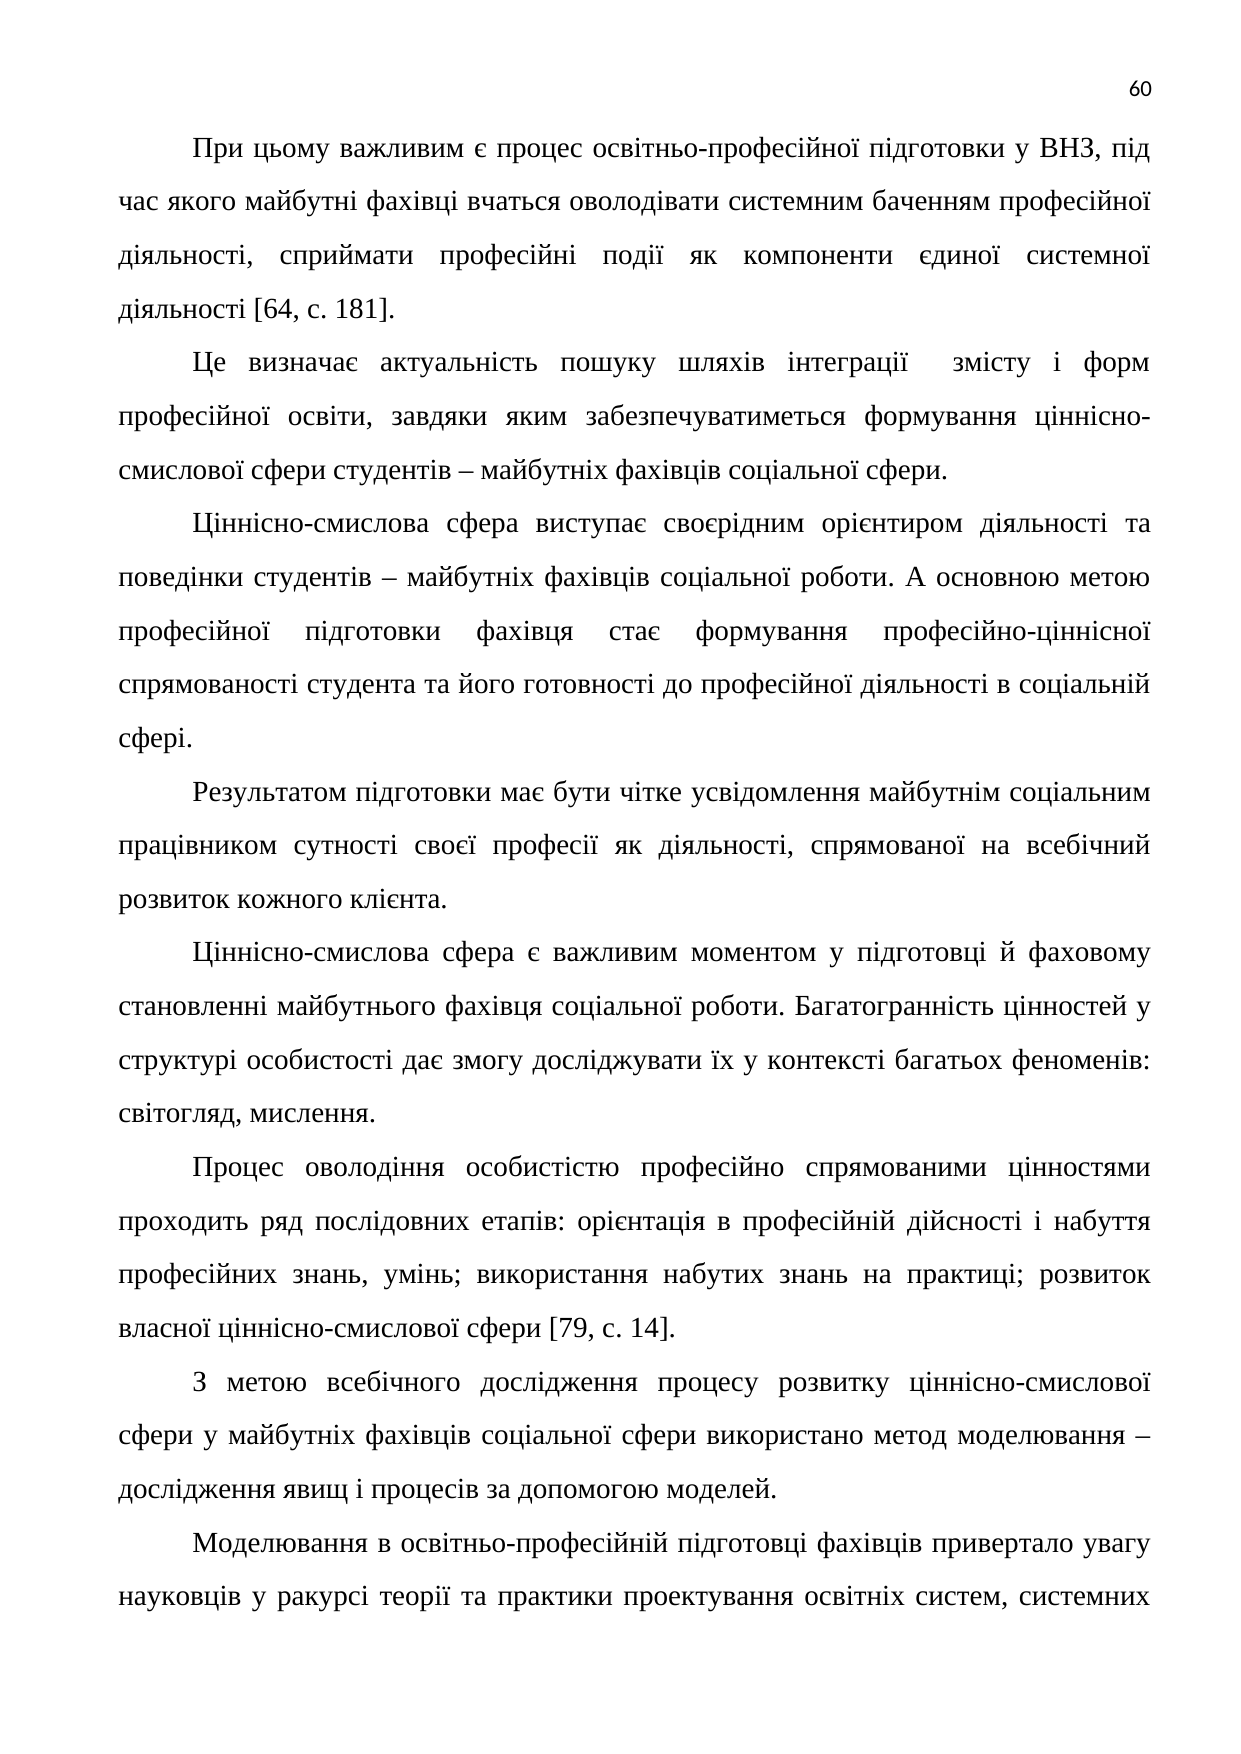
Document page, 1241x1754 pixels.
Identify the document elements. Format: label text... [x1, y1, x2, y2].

text З метою всебічного дослідження процесу розвитку ціннісно-смислової сфери у майбутніх фахівців соціальної сфери використано метод моделювання – дослідження явищ і процесів за допомогою моделей. [118, 1364, 1152, 1504]
text Процес оволодіння особистістю професійно спрямованими цінностями проходить ряд послідовних етапів: орієнтація в професійній дійсності і набуття професійних знань, умінь; використання набутих знань на практиці; розвиток власної ціннісно-смислової сфери [79, с. 14]. [118, 1149, 1152, 1344]
text Це визначає актуальність пошуку шляхів інтеграції змісту і форм професійної освіти, завдяки яким забезпечуватиметься формування ціннісно-смислової сфери студентів – майбутніх фахівців соціальної сфери. [118, 344, 1152, 485]
text При цьому важливим є процес освітньо-професійної підготовки у ВНЗ, під час якого майбутні фахівці вчаться оволодівати системним баченням професійної діяльності, сприймати професійні події як компоненти єдиної системної діяльності [64, с. 181]. [118, 130, 1152, 324]
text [118, 1525, 1152, 1612]
text Результатом підготовки має бути чітке усвідомлення майбутнім соціальним працівником сутності своєї професії як діяльності, спрямованої на всебічний розвиток кожного клієнта. [118, 774, 1152, 914]
text Ціннісно-смислова сфера є важливим моментом у підготовці й фаховому становленні майбутнього фахівця соціальної роботи. Багатогранність цінностей у структурі особистості дає змогу досліджувати їх у контексті багатьох феноменів: світогляд, мислення. [118, 934, 1152, 1129]
text Ціннісно-смислова сфера виступає своєрідним орієнтиром діяльності та поведінки студентів – майбутніх фахівців соціальної роботи. А основною метою професійної підготовки фахівця стає формування професійно-ціннісної спрямованості студента та його готовності до професійної діяльності в соціальній сфері. [118, 505, 1152, 753]
